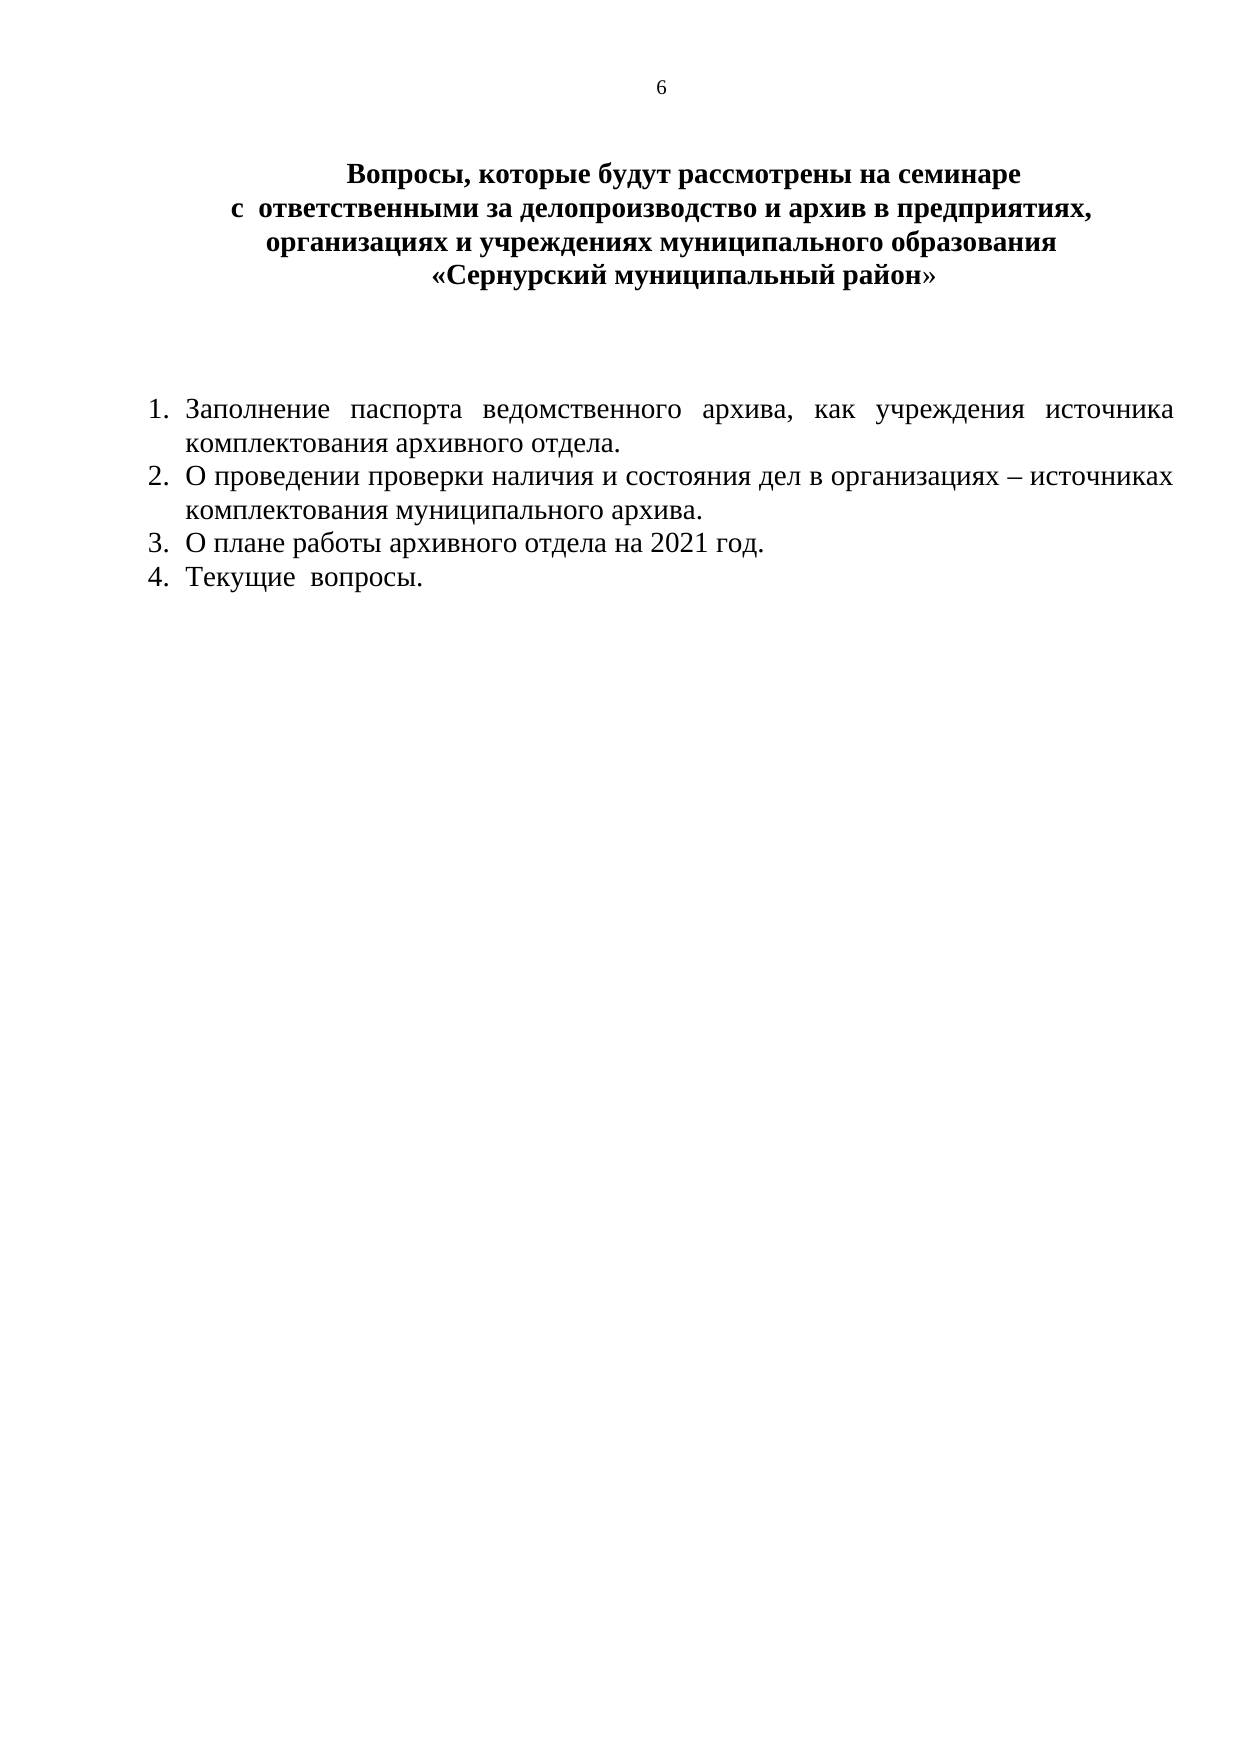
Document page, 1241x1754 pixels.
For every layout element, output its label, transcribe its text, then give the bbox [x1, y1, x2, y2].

subtitle «Сернурский муниципальный район» [193, 257, 1175, 291]
list О проведении проверки наличия и состояния дел в организациях – источниках комплектования муниципального архива. [148, 458, 1175, 526]
list О плане работы архивного отдела на 2021 год. [148, 526, 1175, 559]
list Текущие вопросы. [148, 559, 1175, 593]
list Заполнение паспорта ведомственного архива, как учреждения источника комплектования архивного отдела. [148, 391, 1175, 458]
text с ответственными за делопроизводство и архив в предприятиях, организациях и учреждениях муниципального образования [148, 190, 1175, 257]
subtitle Вопросы, которые будут рассмотрены на семинаре [148, 157, 1175, 190]
